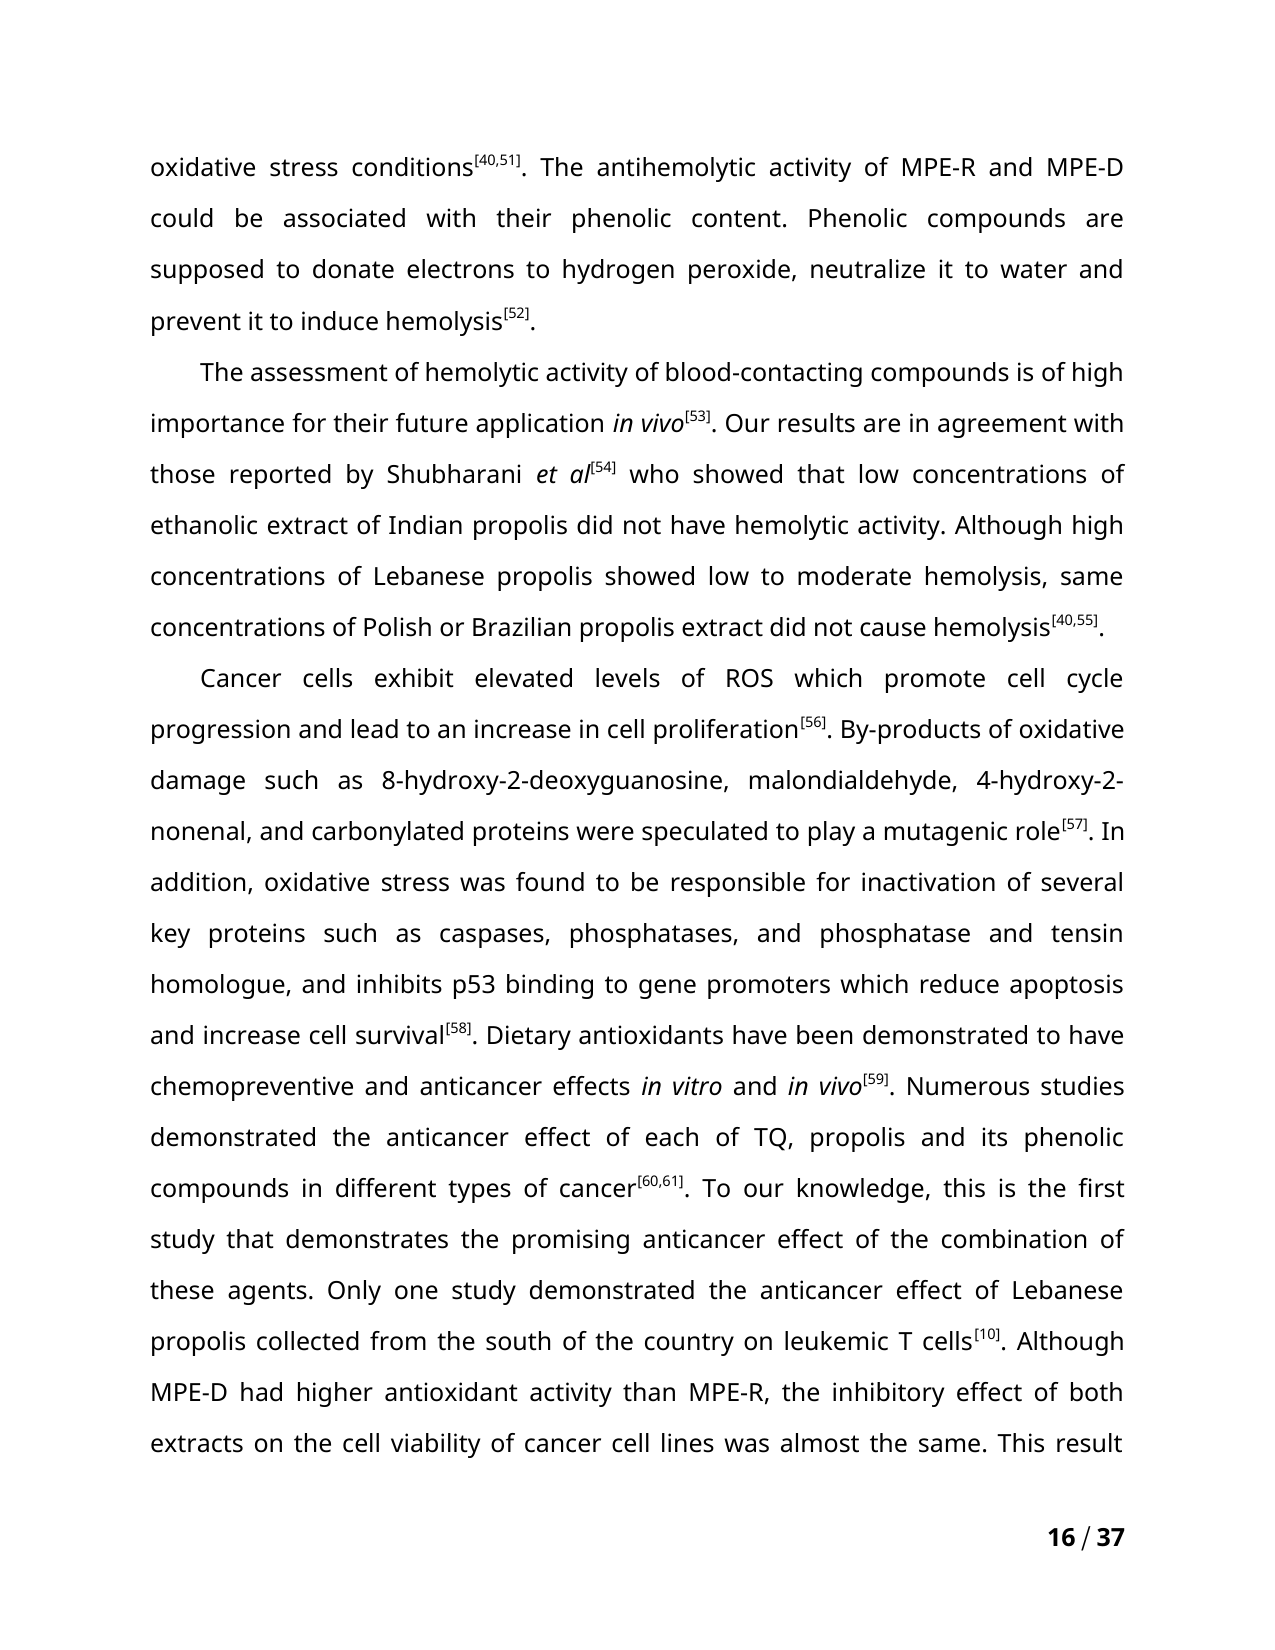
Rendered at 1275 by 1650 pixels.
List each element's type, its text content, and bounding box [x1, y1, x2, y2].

text The assessment of hemolytic activity of blood-contacting compounds is of high importance for their future application in vivo[53]. Our results are in agreement with those reported by Shubharani et al[54] who showed that low concentrations of ethanolic extract of Indian propolis did not have hemolytic activity. Although high concentrations of Lebanese propolis showed low to moderate hemolysis, same concentrations of Polish or Brazilian propolis extract did not cause hemolysis[40,55]. [150, 354, 1125, 643]
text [150, 660, 1125, 1460]
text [150, 150, 1125, 337]
